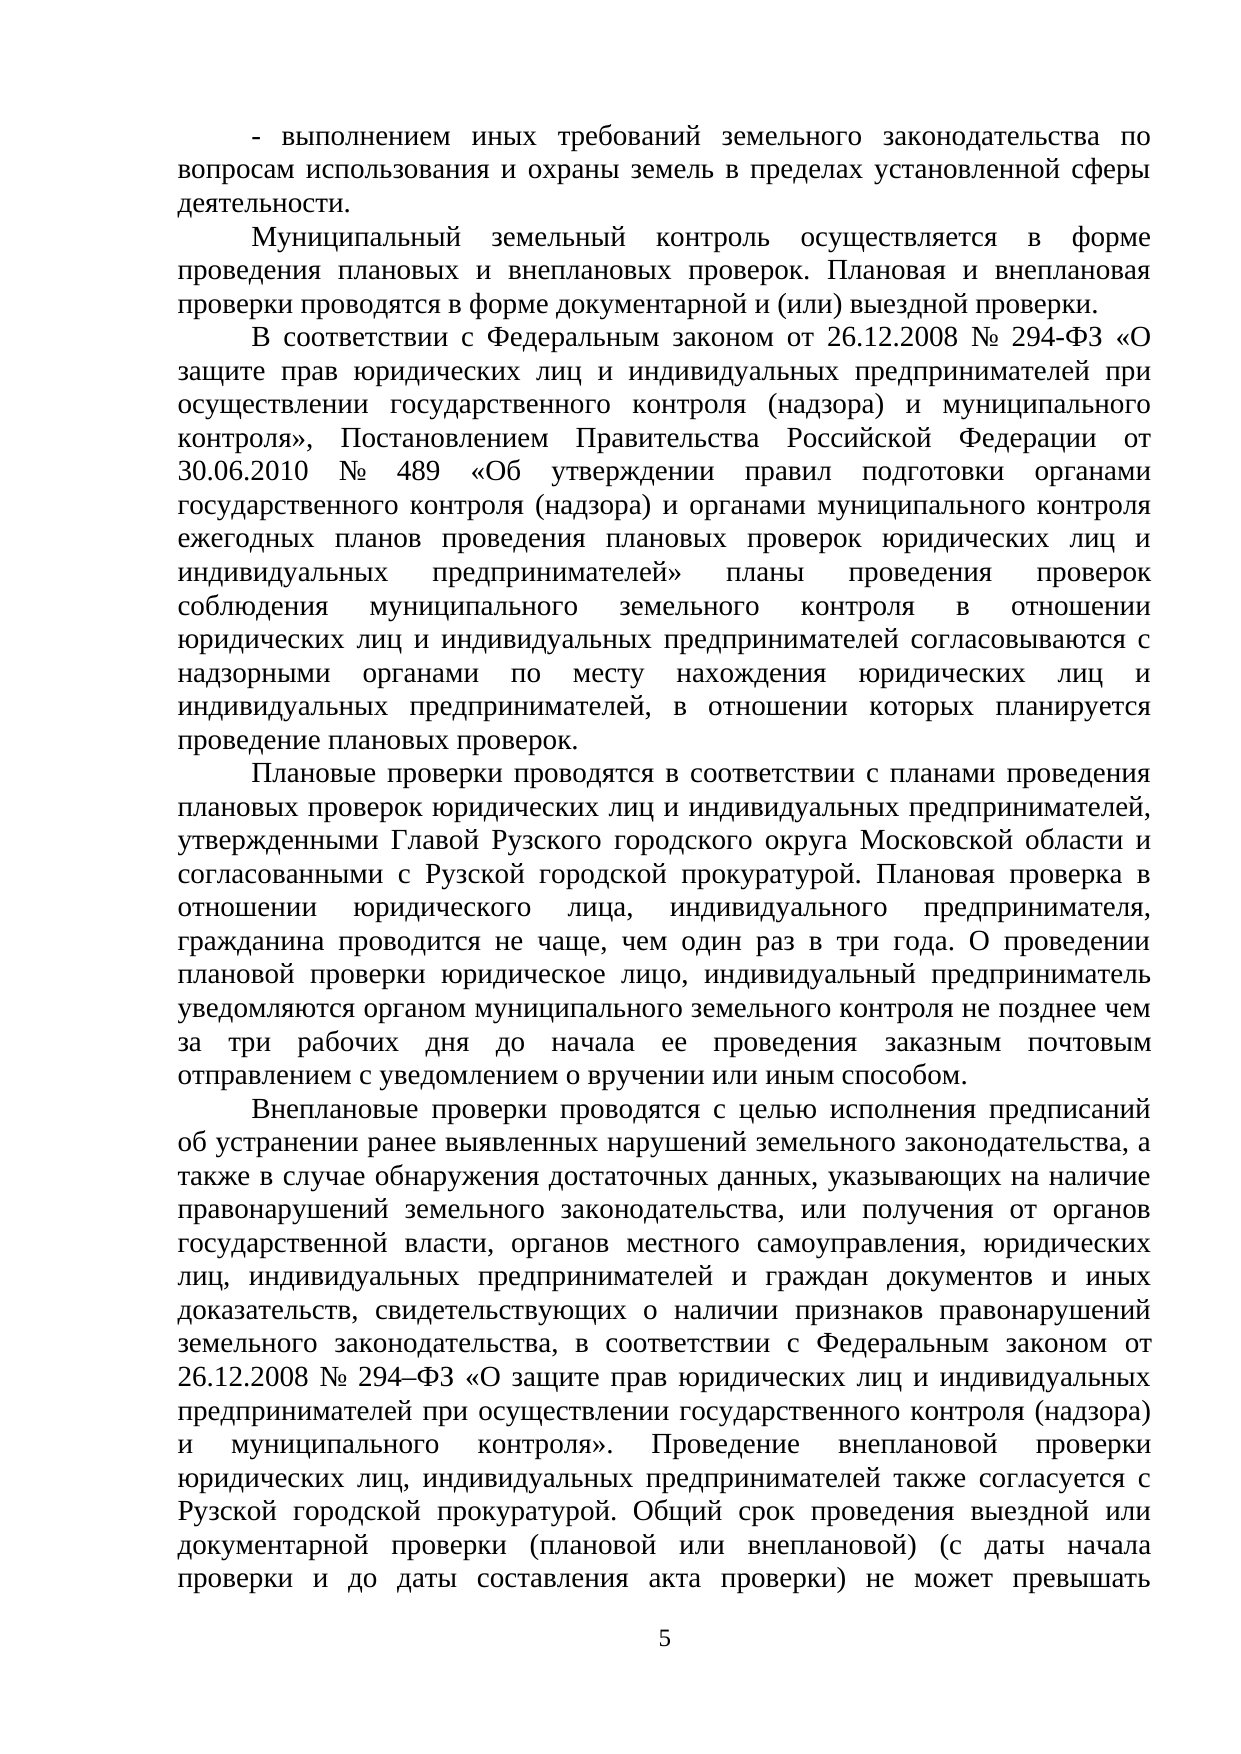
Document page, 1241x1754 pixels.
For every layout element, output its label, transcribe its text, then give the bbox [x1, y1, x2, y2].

text В соответствии с Федеральным законом от 26.12.2008 № 294-ФЗ «О защите прав юридических лиц и индивидуальных предпринимателей при осуществлении государственного контроля (надзора) и муниципального контроля», Постановлением Правительства Российской Федерации от 30.06.2010 № 489 «Об утверждении правил подготовки органами государственного контроля (надзора) и органами муниципального контроля ежегодных планов проведения плановых проверок юридических лиц и индивидуальных предпринимателей» планы проведения проверок соблюдения муниципального земельного контроля в отношении юридических лиц и индивидуальных предпринимателей согласовываются с надзорными органами по месту нахождения юридических лиц и индивидуальных предпринимателей, в отношении которых планируется проведение плановых проверок. [177, 319, 1152, 755]
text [177, 1091, 1152, 1594]
text Плановые проверки проводятся в соответствии с планами проведения плановых проверок юридических лиц и индивидуальных предпринимателей, утвержденными Главой Рузского городского округа Московской области и согласованными с Рузской городской прокуратурой. Плановая проверка в отношении юридического лица, индивидуального предпринимателя, гражданина проводится не чаще, чем один раз в три года. О проведении плановой проверки юридическое лицо, индивидуальный предприниматель уведомляются органом муниципального земельного контроля не позднее чем за три рабочих дня до начала ее проведения заказным почтовым отправлением с уведомлением о вручении или иным способом. [177, 755, 1152, 1091]
text Муниципальный земельный контроль осуществляется в форме проведения плановых и внеплановых проверок. Плановая и внеплановая проверки проводятся в форме документарной и (или) выездной проверки. [177, 219, 1152, 319]
text - выполнением иных требований земельного законодательства по вопросам использования и охраны земель в пределах установленной сферы деятельности. [177, 118, 1152, 219]
